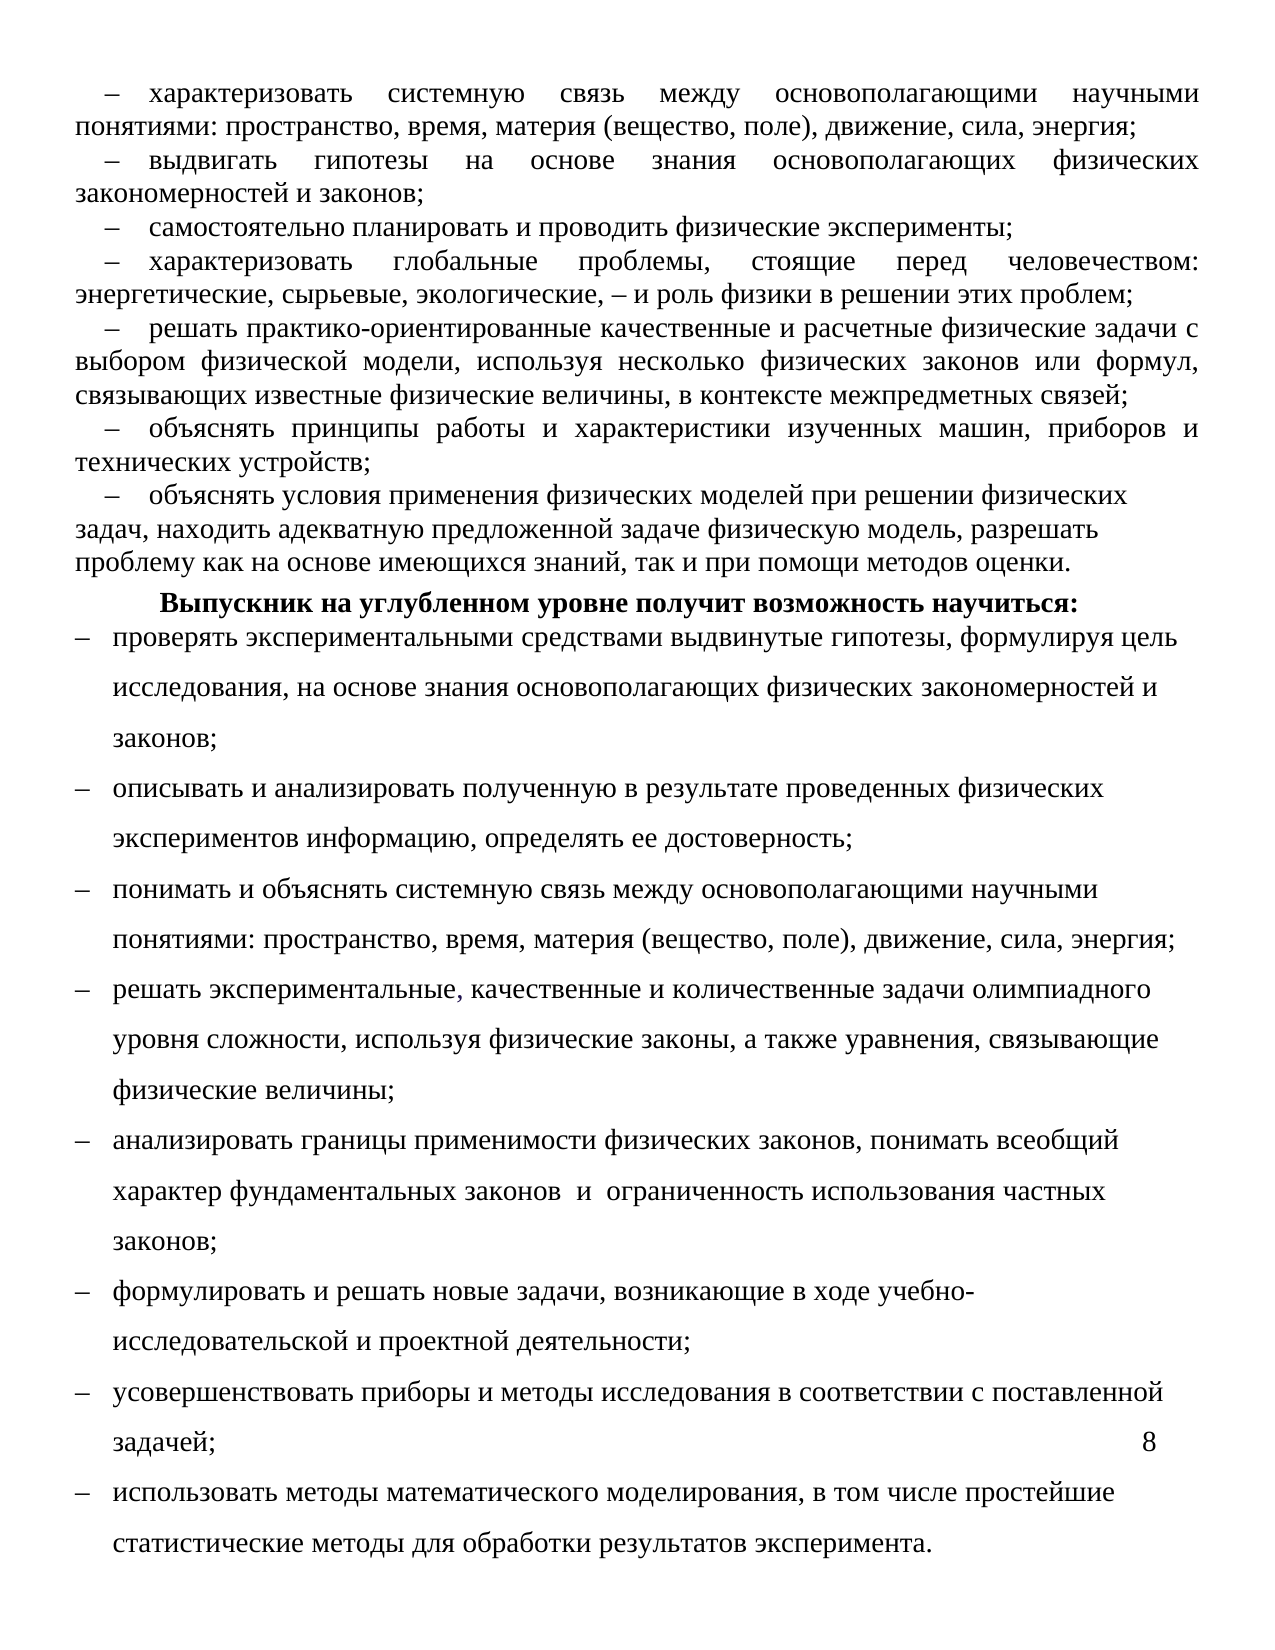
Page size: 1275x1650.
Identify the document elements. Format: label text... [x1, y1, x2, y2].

text объяснять принципы работы и характеристики изученных машин, приборов и технических устройств; [75, 410, 1200, 477]
list усовершенствовать приборы и методы исследования в соответствии с поставленной задачей; 8 [75, 1374, 1189, 1458]
list описывать и анализировать полученную в результате проведенных физических экспериментов информацию, определять ее достоверность; [75, 770, 1189, 854]
list использовать методы математического моделирования, в том числе простейшие статистические методы для обработки результатов эксперимента. [75, 1474, 1200, 1558]
text выдвигать гипотезы на основе знания основополагающих физических закономерностей и законов; [75, 142, 1200, 209]
text характеризовать глобальные проблемы, стоящие перед человечеством: энергетические, сырьевые, экологические, – и роль физики в решении этих проблем; [75, 243, 1200, 310]
text самостоятельно планировать и проводить физические эксперименты; [75, 209, 1200, 243]
list решать экспериментальные, качественные и количественные задачи олимпиадного уровня сложности, используя физические законы, а также уравнения, связывающие физические величины; [75, 971, 1189, 1106]
list проверять экспериментальными средствами выдвинутые гипотезы, формулируя цель исследования, на основе знания основополагающих физических закономерностей и законов; [75, 619, 1189, 753]
list формулировать и решать новые задачи, возникающие в ходе учебно- исследовательской и проектной деятельности; [75, 1273, 1189, 1357]
text решать практико-ориентированные качественные и расчетные физические задачи с выбором физической модели, используя несколько физических законов или формул, связывающих известные физические величины, в контексте межпредметных связей; [75, 310, 1200, 410]
text характеризовать системную связь между основополагающими научными понятиями: пространство, время, материя (вещество, поле), движение, сила, энергия; [75, 75, 1200, 142]
list понимать и объяснять системную связь между основополагающими научными понятиями: пространство, время, материя (вещество, поле), движение, сила, энергия; [75, 871, 1189, 954]
text Выпускник на углубленном уровне получит возможность научиться: [159, 586, 1200, 619]
list анализировать границы применимости физических законов, понимать всеобщий характер фундаментальных законов и ограниченность использования частных законов; [75, 1122, 1189, 1256]
text объяснять условия применения физических моделей при решении физических задач, находить адекватную предложенной задаче физическую модель, разрешать проблему как на основе имеющихся знаний, так и при помощи методов оценки. [75, 477, 1200, 578]
